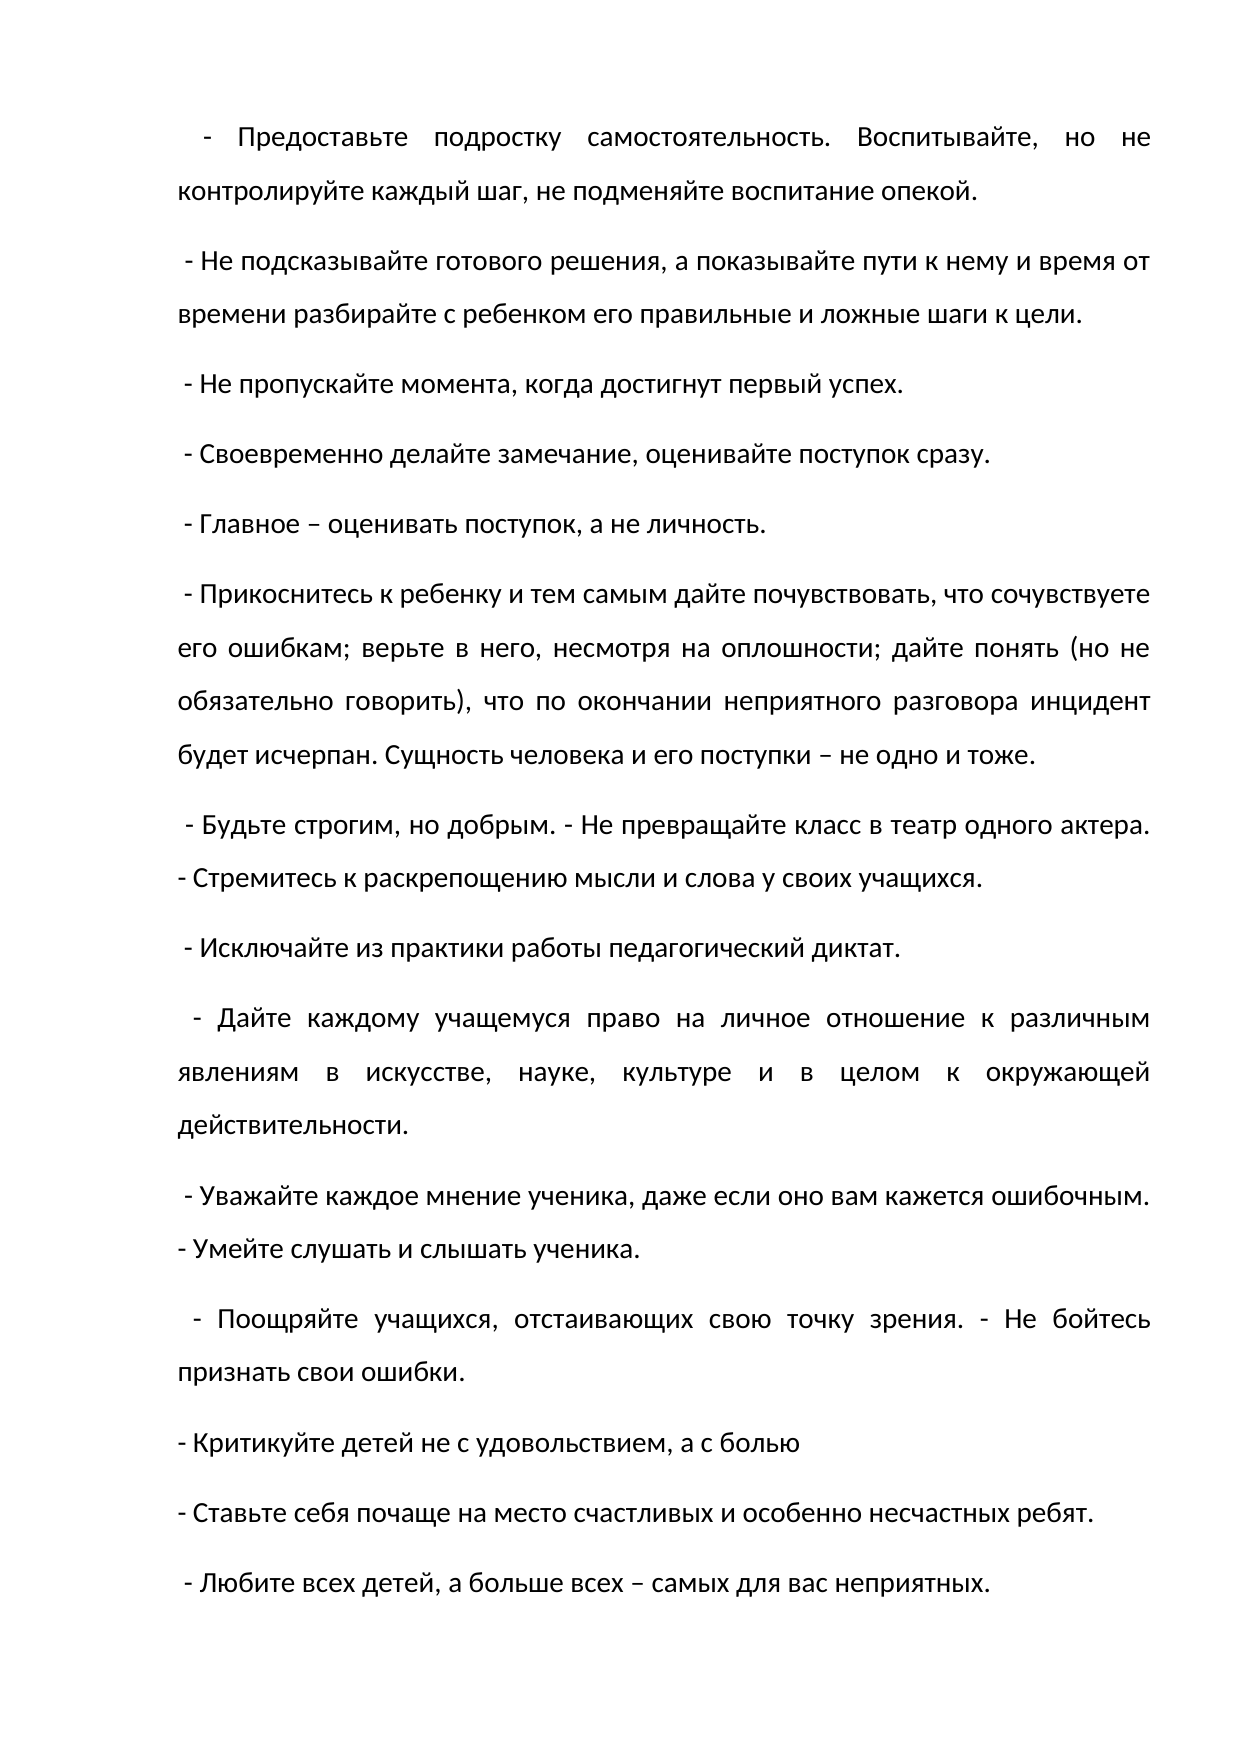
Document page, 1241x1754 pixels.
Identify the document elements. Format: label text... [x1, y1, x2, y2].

text - Уважайте каждое мнение ученика, даже если оно вам кажется ошибочным. - Умейте слушать и слышать ученика. [177, 1177, 1152, 1266]
text - Прикоснитесь к ребенку и тем самым дайте почувствовать, что сочувствуете его ошибкам; верьте в него, несмотря на оплошности; дайте понять (но не обязательно говорить), что по окончании неприятного разговора инцидент будет исчерпан. Сущность человека и его поступки – не одно и тоже. [177, 576, 1152, 771]
text - Не пропускайте момента, когда достигнут первый успех. [177, 365, 1152, 401]
text - Предоставьте подростку самостоятельность. Воспитывайте, но не контролируйте каждый шаг, не подменяйте воспитание опекой. [177, 118, 1152, 207]
text - Своевременно делайте замечание, оценивайте поступок сразу. [177, 435, 1152, 471]
text - Не подсказывайте готового решения, а показывайте пути к нему и время от времени разбирайте с ребенком его правильные и ложные шаги к цели. [177, 242, 1152, 331]
text - Любите всех детей, а больше всех – самых для вас неприятных. [177, 1564, 1152, 1599]
text - Главное – оценивать поступок, а не личность. [177, 505, 1152, 541]
text - Дайте каждому учащемуся право на личное отношение к различным явлениям в искусстве, науке, культуре и в целом к окружающей действительности. [177, 999, 1152, 1142]
text - Критикуйте детей не с удовольствием, а с болью [177, 1424, 1152, 1459]
text - Будьте строгим, но добрым. - Не превращайте класс в театр одного актера. - Стремитесь к раскрепощению мысли и слова у своих учащихся. [177, 806, 1152, 895]
text - Поощряйте учащихся, отстаивающих свою точку зрения. - Не бойтесь признать свои ошибки. [177, 1300, 1152, 1389]
text - Исключайте из практики работы педагогический диктат. [177, 929, 1152, 965]
text - Ставьте себя почаще на место счастливых и особенно несчастных ребят. [177, 1494, 1152, 1529]
